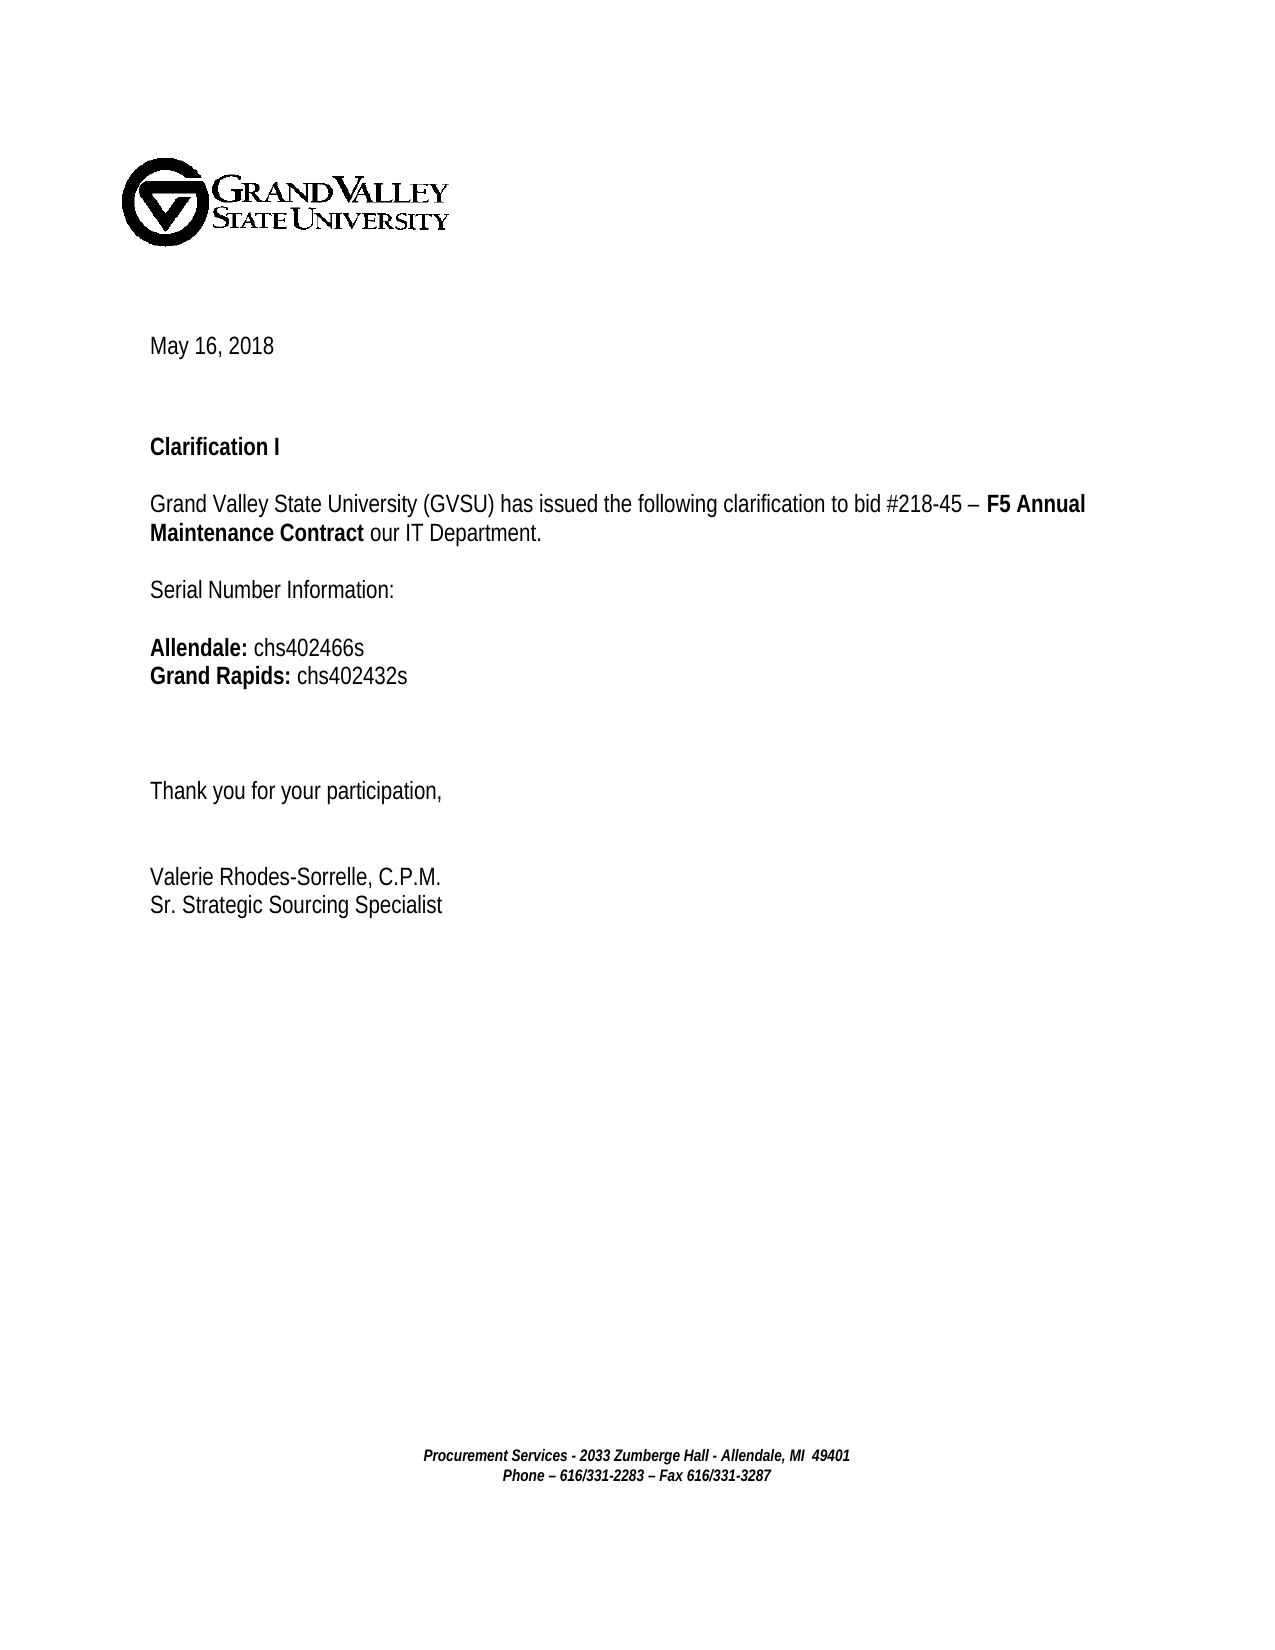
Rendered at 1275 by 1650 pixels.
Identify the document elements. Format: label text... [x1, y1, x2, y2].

text Phone – 616/331-2283 – Fax 616/331-3287 [150, 1465, 1125, 1484]
text May 16, 2018 [150, 331, 1125, 360]
text Clarification I [150, 432, 1125, 461]
picture [117, 151, 464, 255]
text Valerie Rhodes-Sorrelle, C.P.M. [150, 862, 1125, 891]
text Allendale: chs402466s [150, 632, 1125, 661]
text Grand Valley State University (GVSU) has issued the following clarification to bid #218-45 – F5 Annual Maintenance Contract our IT Department. [150, 489, 1125, 547]
text Sr. Strategic Sourcing Specialist [150, 891, 1125, 919]
text Serial Number Information: [150, 575, 1125, 604]
text Grand Rapids: chs402432s [150, 661, 1125, 690]
text Procurement Services - 2033 Zumberge Hall - Allendale, MI 49401 [150, 1446, 1125, 1465]
text Thank you for your participation, [150, 776, 1125, 804]
